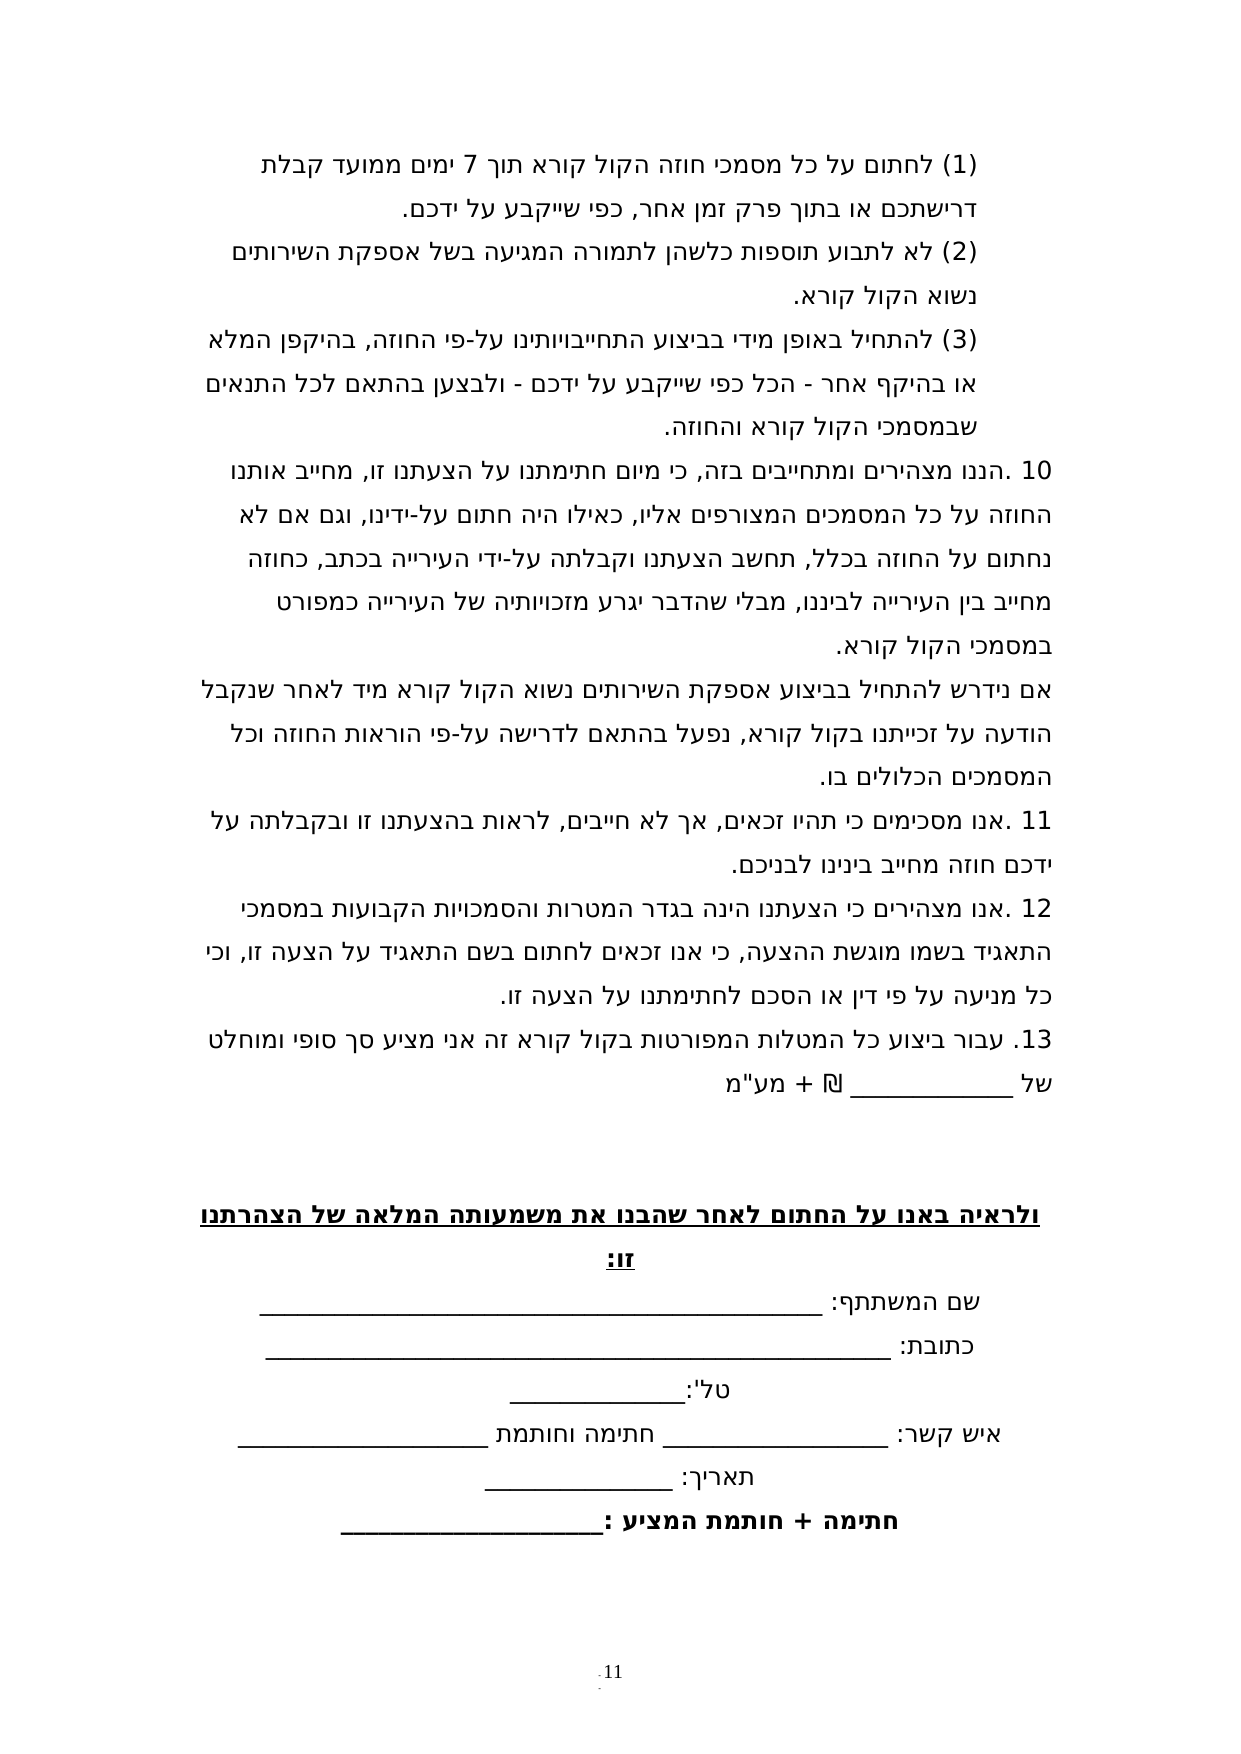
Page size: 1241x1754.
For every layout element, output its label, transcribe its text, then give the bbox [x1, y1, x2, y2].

text 10 .הננו מצהירים ומתחייבים בזה, כי מיום חתימתנו על הצעתנו זו, מחייב אותנו החוזה על כל המסמכים המצורפים אליו, כאילו היה חתום על-ידינו, וגם אם לא נחתום על החוזה בכלל, תחשב הצעתנו וקבלתה על-ידי העירייה בכתב, כחוזה מחייב בין העירייה לביננו, מבלי שהדבר יגרע מזכויותיה של העירייה כמפורט במסמכי הקול קורא. [187, 456, 1053, 660]
text (3) להתחיל באופן מידי בביצוע התחייבויותינו על-פי החוזה, בהיקפן המלא או בהיקף אחר - הכל כפי שייקבע על ידכם - ולבצען בהתאם לכל התנאים שבמסמכי הקול קורא והחוזה. [187, 325, 978, 442]
text (2) לא לתבוע תוספות כלשהן לתמורה המגיעה בשל אספקת השירותים נשוא הקול קורא. [187, 237, 978, 310]
text איש קשר: __________________ חתימה וחותמת ____________________ תאריך: _______________ [187, 1419, 1053, 1492]
text כתובת: __________________________________________________ טל':______________ [187, 1331, 1053, 1404]
text (1) לחתום על כל מסמכי חוזה הקול קורא תוך 7 ימים ממועד קבלת דרישתכם או בתוך פרק זמן אחר, כפי שייקבע על ידכם. [187, 150, 978, 223]
text 12 .אנו מצהירים כי הצעתנו הינה בגדר המטרות והסמכויות הקבועות במסמכי התאגיד בשמו מוגשת ההצעה, כי אנו זכאים לחתום בשם התאגיד על הצעה זו, וכי כל מניעה על פי דין או הסכם לחתימתנו על הצעה זו. [187, 894, 1053, 1010]
text 11 .אנו מסכימים כי תהיו זכאים, אך לא חייבים, לראות בהצעתנו זו ובקבלתה על ידכם חוזה מחייב בינינו לבניכם. [187, 806, 1053, 879]
text אם נידרש להתחיל בביצוע אספקת השירותים נשוא הקול קורא מיד לאחר שנקבל הודעה על זכייתנו בקול קורא, נפעל בהתאם לדרישה על-פי הוראות החוזה וכל המסמכים הכלולים בו. [187, 675, 1053, 792]
text ולראיה באנו על החתום לאחר שהבנו את משמעותה המלאה של הצהרתנו זו: [187, 1200, 1053, 1273]
text חתימה + חותמת המציע :_____________________ [187, 1506, 1053, 1535]
text 13. עבור ביצוע כל המטלות המפורטות בקול קורא זה אני מציע סך סופי ומוחלט של _____________ ₪ + מע"מ [187, 1025, 1053, 1098]
text שם המשתתף: _____________________________________________ [187, 1287, 1053, 1317]
